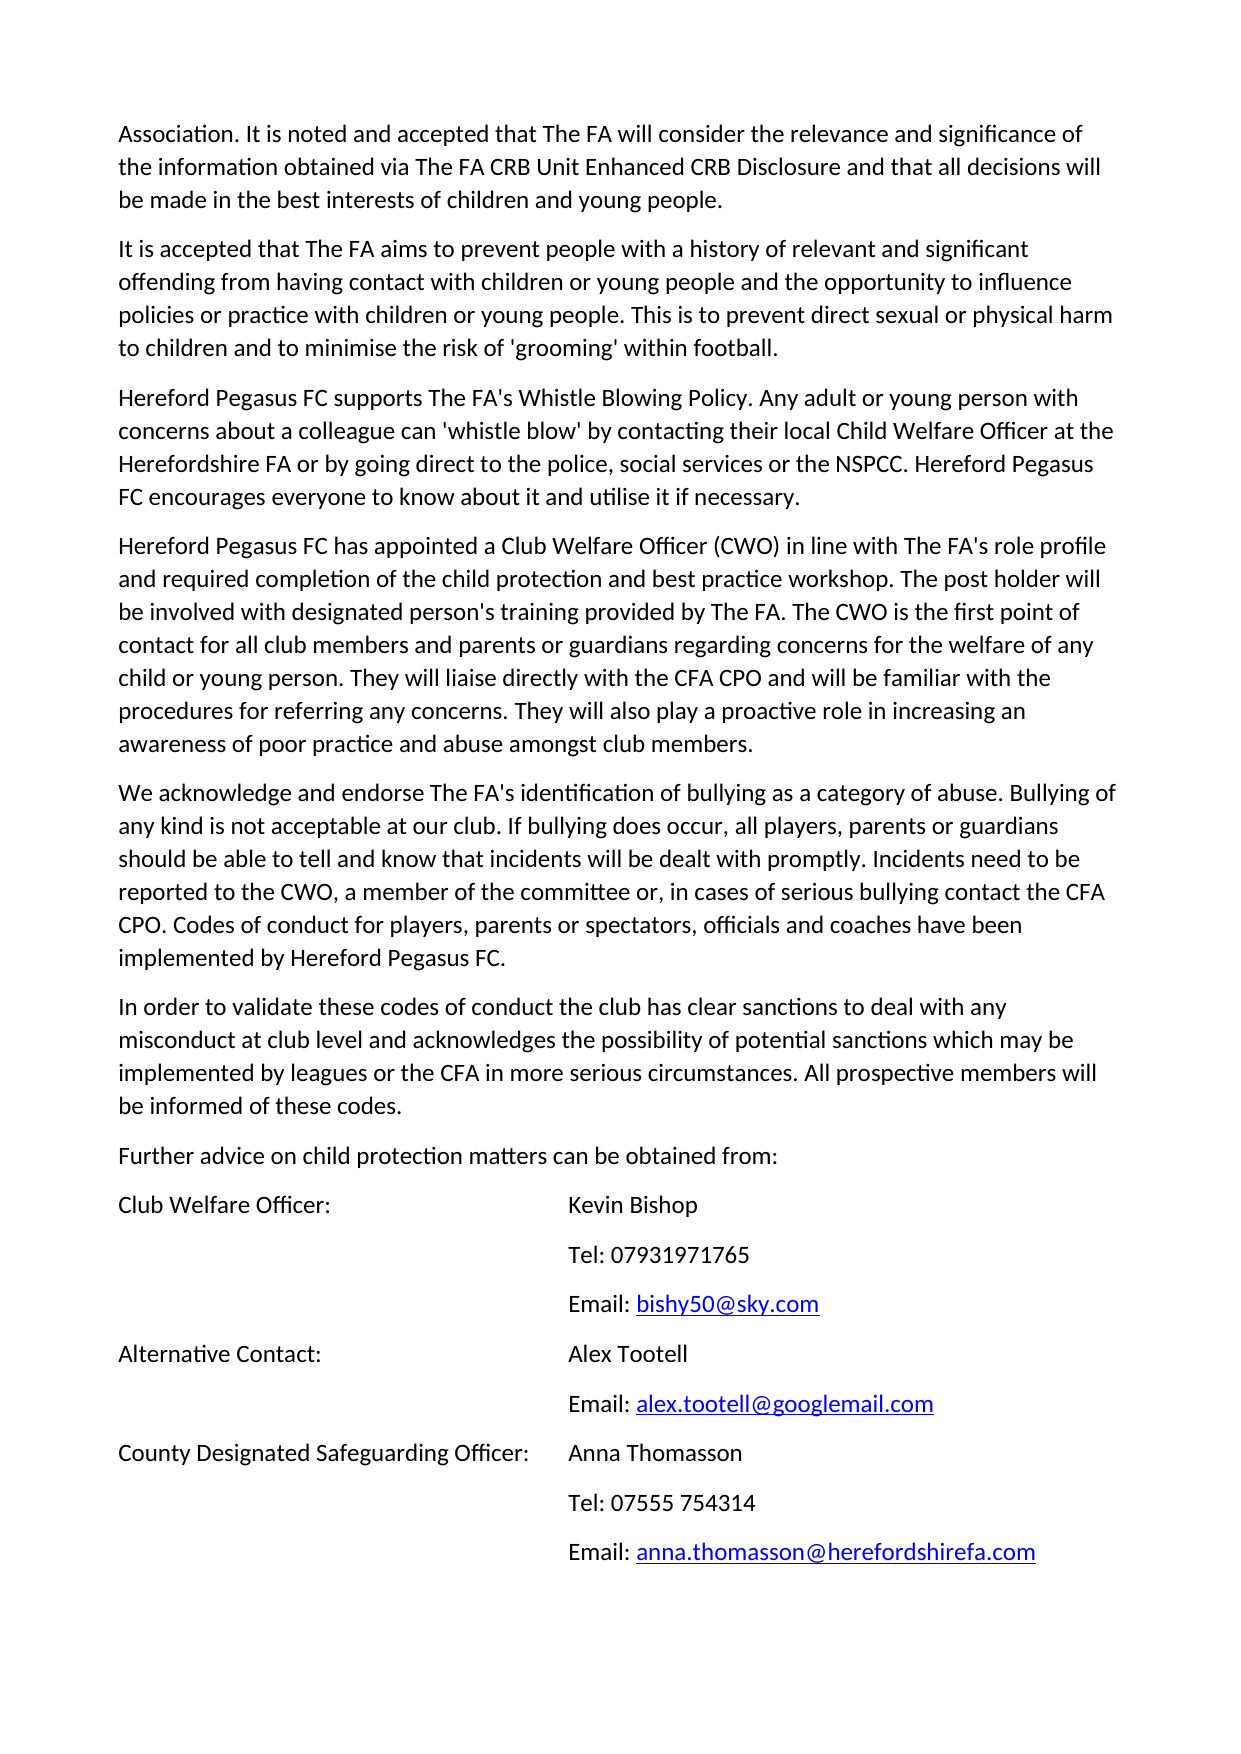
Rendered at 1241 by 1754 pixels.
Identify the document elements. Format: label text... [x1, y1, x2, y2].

text Further advice on child protection matters can be obtained from: [118, 1140, 1122, 1170]
text Hereford Pegasus FC supports The FA's Whistle Blowing Policy. Any adult or young person with concerns about a colleague can 'whistle blow' by contacting their local Child Welfare Officer at the Herefordshire FA or by going direct to the police, social services or the NSPCC. Hereford Pegasus FC encourages everyone to know about it and utilise it if necessary. [118, 382, 1122, 511]
text Tel: 07555 754314 [493, 1487, 1122, 1517]
text It is accepted that The FA aims to prevent people with a history of relevant and significant offending from having contact with children or young people and the opportunity to influence policies or practice with children or young people. This is to prevent direct sexual or physical harm to children and to minimise the risk of 'grooming' within football. [118, 233, 1122, 363]
text Hereford Pegasus FC has appointed a Club Welfare Officer (CWO) in line with The FA's role profile and required completion of the child protection and best practice workshop. The post holder will be involved with designated person's training provided by The FA. The CWO is the first point of contact for all club members and parents or guardians regarding concerns for the welfare of any child or young person. They will liaise directly with the CFA CPO and will be familiar with the procedures for referring any concerns. They will also play a proactive role in increasing an awareness of poor practice and abuse amongst club members. [118, 530, 1122, 758]
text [118, 118, 1122, 214]
text Tel: 07931971765 [118, 1239, 1122, 1269]
text County Designated Safeguarding Officer: Anna Thomasson [118, 1437, 1122, 1468]
text Email: bishy50@sky.com [118, 1288, 1122, 1319]
text Email: alex.tootell@googlemail.com [118, 1388, 1122, 1418]
text Club Welfare Officer: Kevin Bishop [118, 1189, 1122, 1220]
text In order to validate these codes of conduct the club has clear sanctions to deal with any misconduct at club level and acknowledges the possibility of potential sanctions which may be implemented by leagues or the CFA in more serious circumstances. All prospective members will be informed of these codes. [118, 991, 1122, 1121]
text Email: anna.thomasson@herefordshirefa.com [493, 1536, 1122, 1567]
text Alternative Contact: Alex Tootell [118, 1338, 1122, 1369]
text We acknowledge and endorse The FA's identification of bullying as a category of abuse. Bullying of any kind is not acceptable at our club. If bullying does occur, all players, parents or guardians should be able to tell and know that incidents will be dealt with promptly. Incidents need to be reported to the CWO, a member of the committee or, in cases of serious bullying contact the CFA CPO. Codes of conduct for players, parents or spectators, officials and coaches have been implemented by Hereford Pegasus FC. [118, 777, 1122, 972]
